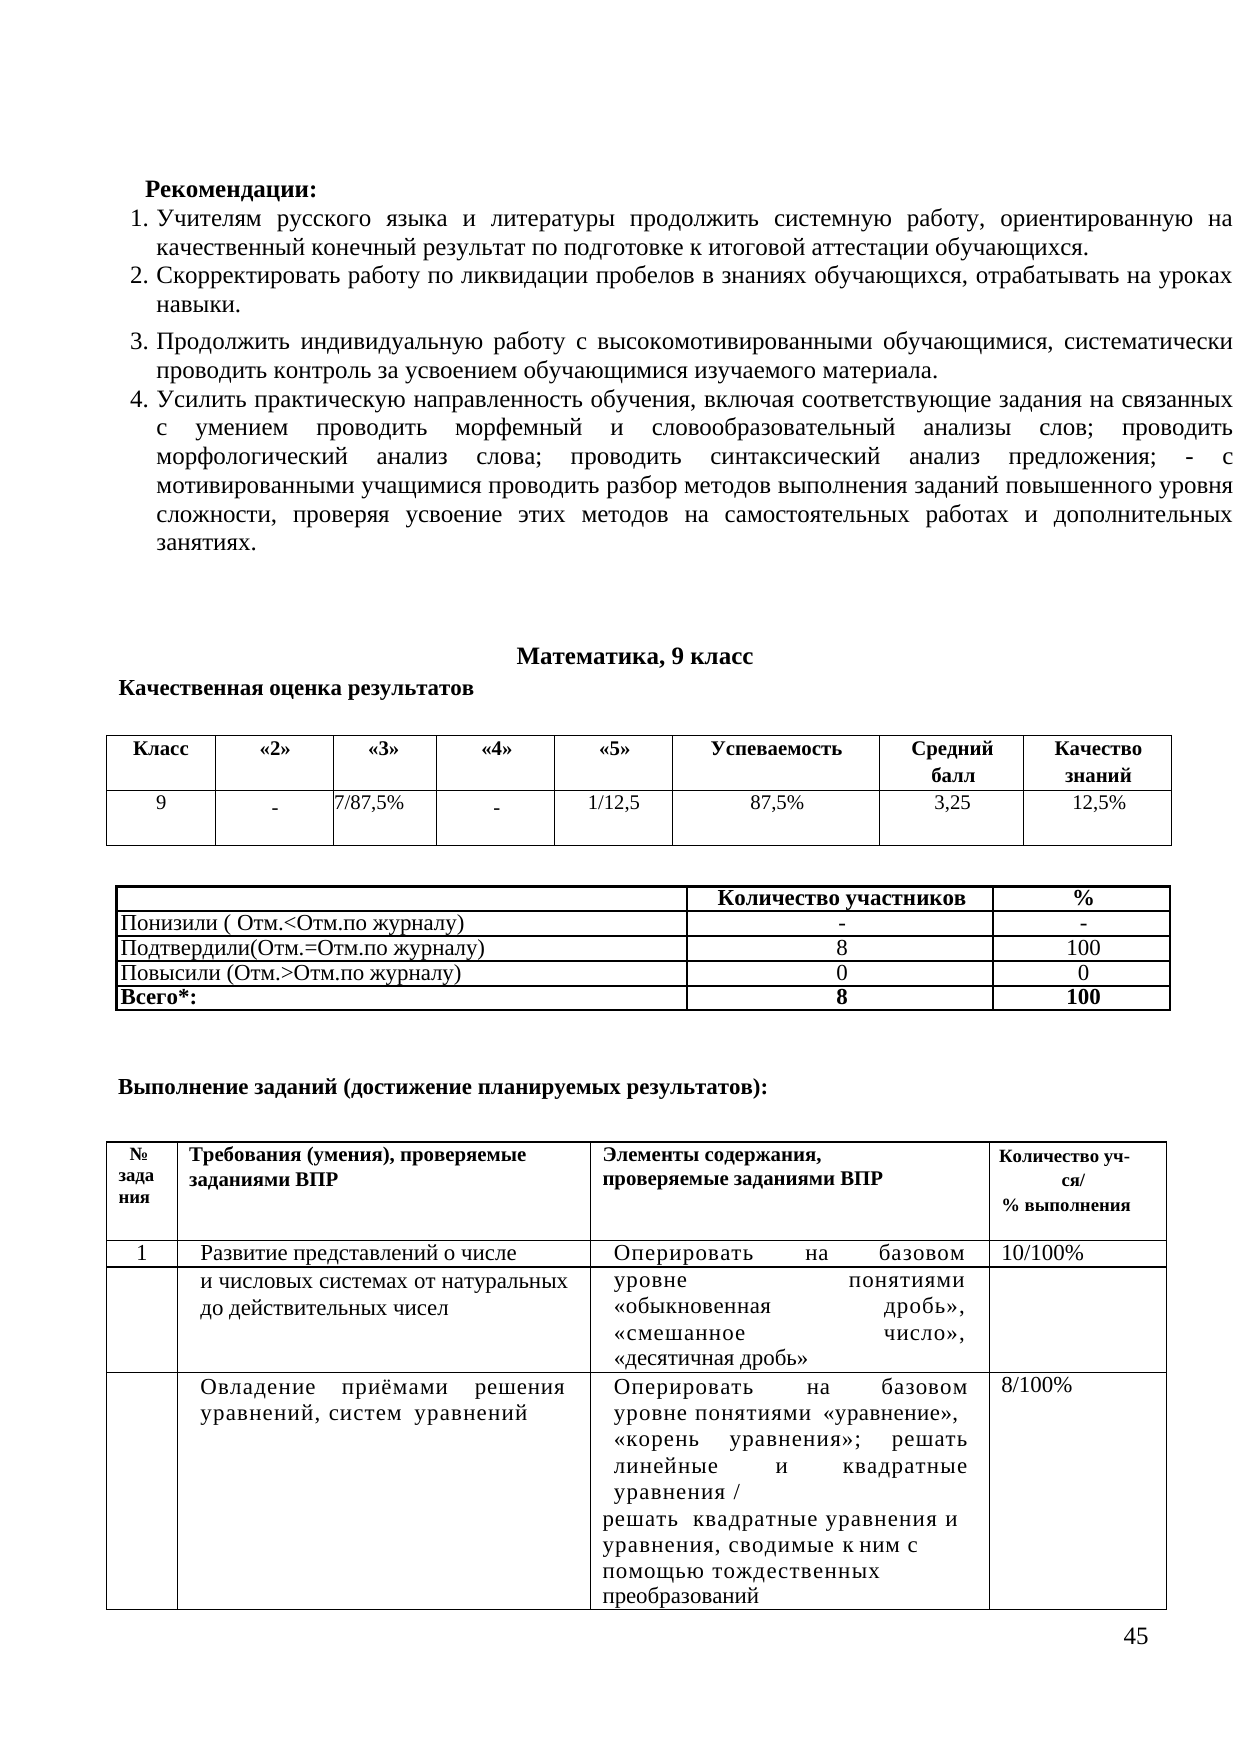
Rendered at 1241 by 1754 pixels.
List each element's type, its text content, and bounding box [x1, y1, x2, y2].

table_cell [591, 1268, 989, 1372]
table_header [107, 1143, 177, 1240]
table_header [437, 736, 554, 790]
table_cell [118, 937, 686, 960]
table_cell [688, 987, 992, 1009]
subtitle Математика, 9 класс [193, 641, 1077, 670]
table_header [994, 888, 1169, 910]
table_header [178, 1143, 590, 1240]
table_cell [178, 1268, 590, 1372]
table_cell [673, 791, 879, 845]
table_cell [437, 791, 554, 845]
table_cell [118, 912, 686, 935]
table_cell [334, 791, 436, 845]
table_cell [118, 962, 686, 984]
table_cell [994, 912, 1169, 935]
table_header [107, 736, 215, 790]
list Скорректировать работу по ликвидации пробелов в знаниях обучающихся, отрабатывать на уроках навыки. [130, 260, 1234, 318]
text Рекомендации: [145, 174, 1234, 203]
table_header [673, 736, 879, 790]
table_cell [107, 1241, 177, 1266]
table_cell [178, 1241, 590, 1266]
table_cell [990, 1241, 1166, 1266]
list Продолжить индивидуальную работу с высокомотивированными обучающимися, систематически проводить контроль за усвоением обучающимися изучаемого материала. [130, 326, 1234, 384]
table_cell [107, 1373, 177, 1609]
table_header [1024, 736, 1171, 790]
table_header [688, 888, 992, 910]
text Качественная оценка результатов [71, 674, 521, 701]
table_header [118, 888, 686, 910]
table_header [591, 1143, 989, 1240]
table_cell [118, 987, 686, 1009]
list Учителям русского языка и литературы продолжить системную работу, ориентированную на качественный конечный результат по подготовке к итоговой аттестации обучающихся. [130, 203, 1234, 260]
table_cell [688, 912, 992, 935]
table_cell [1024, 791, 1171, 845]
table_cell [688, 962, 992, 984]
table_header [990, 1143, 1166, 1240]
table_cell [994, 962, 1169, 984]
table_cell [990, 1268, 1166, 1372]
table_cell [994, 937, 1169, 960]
text Выполнение заданий (достижение планируемых результатов): [118, 1073, 1234, 1099]
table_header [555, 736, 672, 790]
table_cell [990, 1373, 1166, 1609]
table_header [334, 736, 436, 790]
list Усилить практическую направленность обучения, включая соответствующие задания на связанных с умением проводить морфемный и словообразовательный анализы слов; проводить морфологический анализ слова; проводить синтаксический анализ предложения; - с мотивированными учащимися проводить разбор методов выполнения заданий повышенного уровня сложности, проверяя усвоение этих методов на самостоятельных работах и дополнительных занятиях. [130, 384, 1234, 556]
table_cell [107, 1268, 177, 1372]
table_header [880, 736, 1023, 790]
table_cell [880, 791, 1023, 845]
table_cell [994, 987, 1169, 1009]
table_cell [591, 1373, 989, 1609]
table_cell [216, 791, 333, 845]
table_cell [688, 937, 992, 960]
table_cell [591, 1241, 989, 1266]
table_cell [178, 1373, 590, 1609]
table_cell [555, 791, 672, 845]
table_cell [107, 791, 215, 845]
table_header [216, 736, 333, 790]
